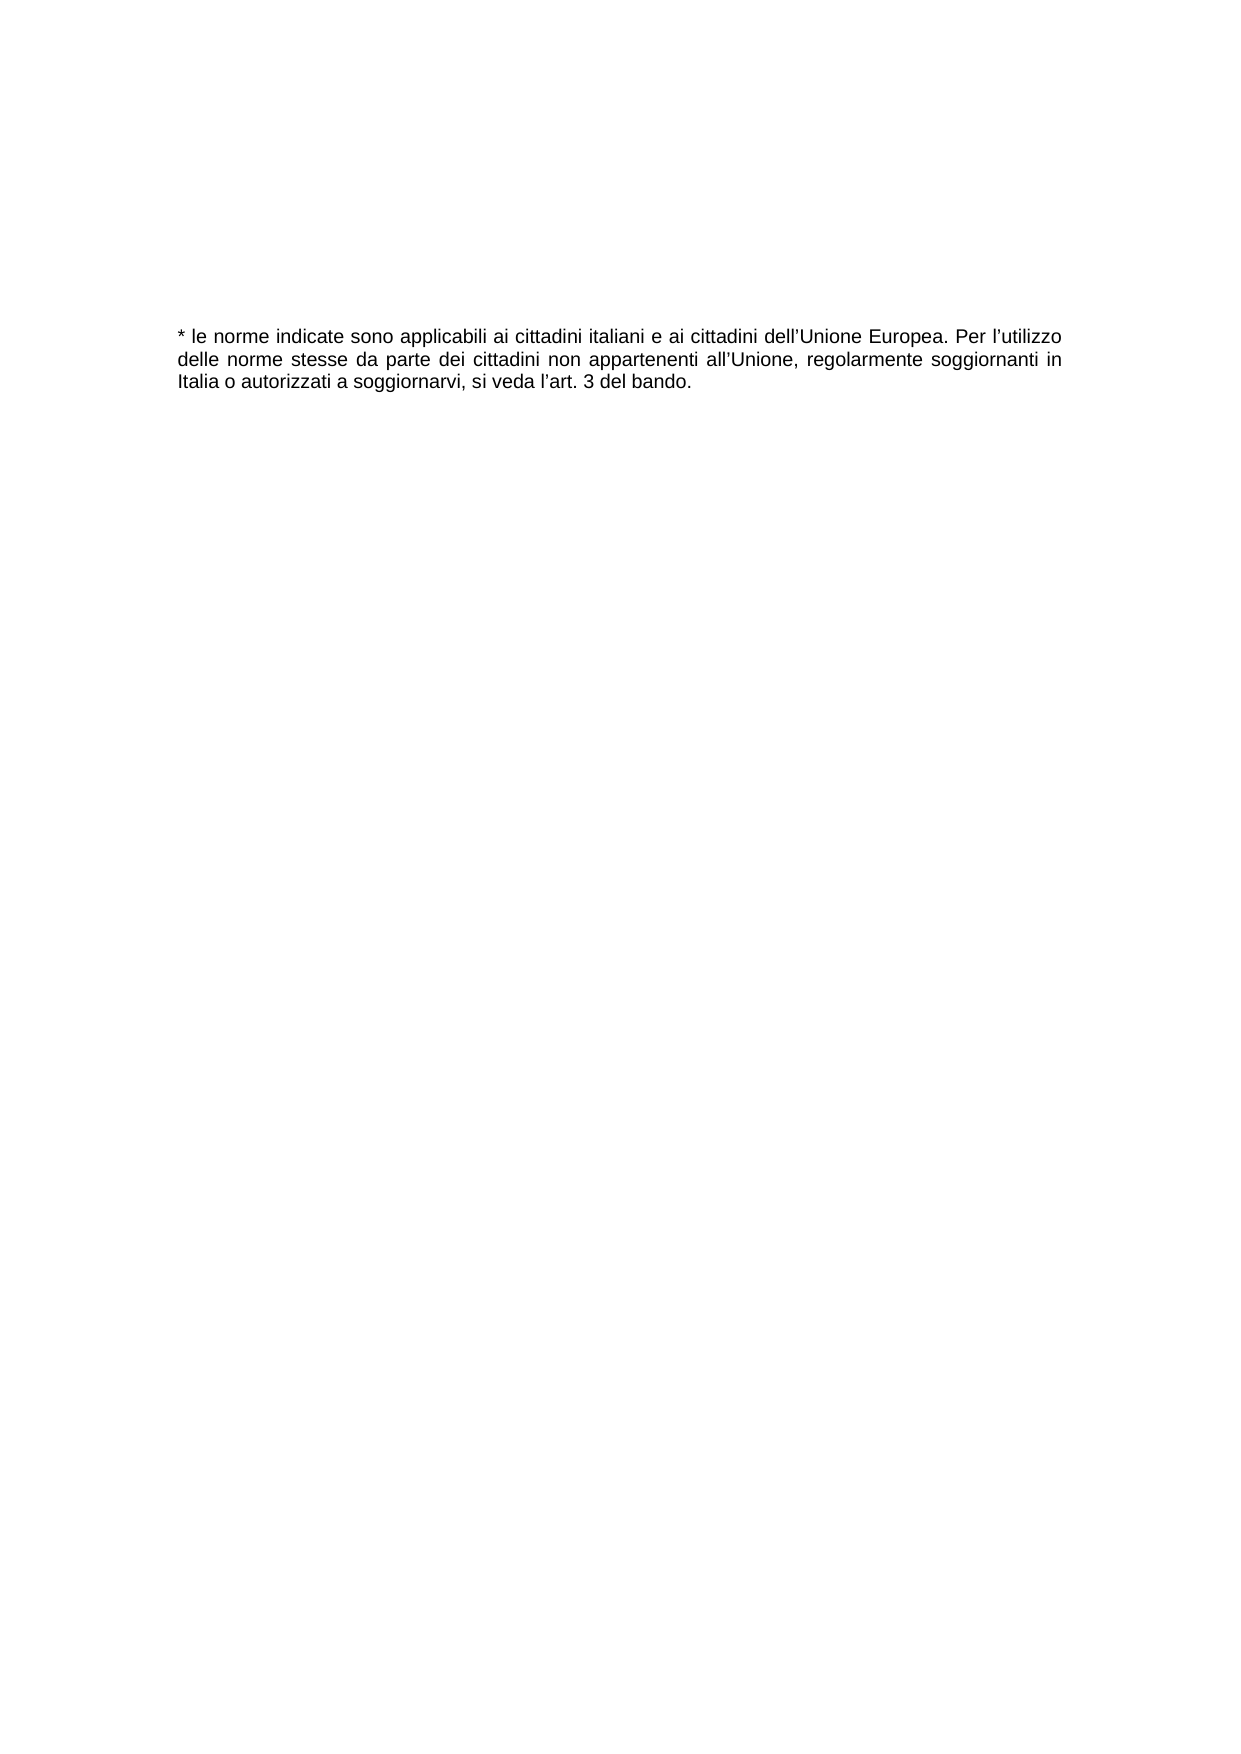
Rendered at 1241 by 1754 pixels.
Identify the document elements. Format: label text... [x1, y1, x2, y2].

text * le norme indicate sono applicabili ai cittadini italiani e ai cittadini dell’Unione Europea. Per l’utilizzo delle norme stesse da parte dei cittadini non appartenenti all’Unione, regolarmente soggiornanti in Italia o autorizzati a soggiornarvi, si veda l’art. 3 del bando. [177, 325, 1063, 393]
